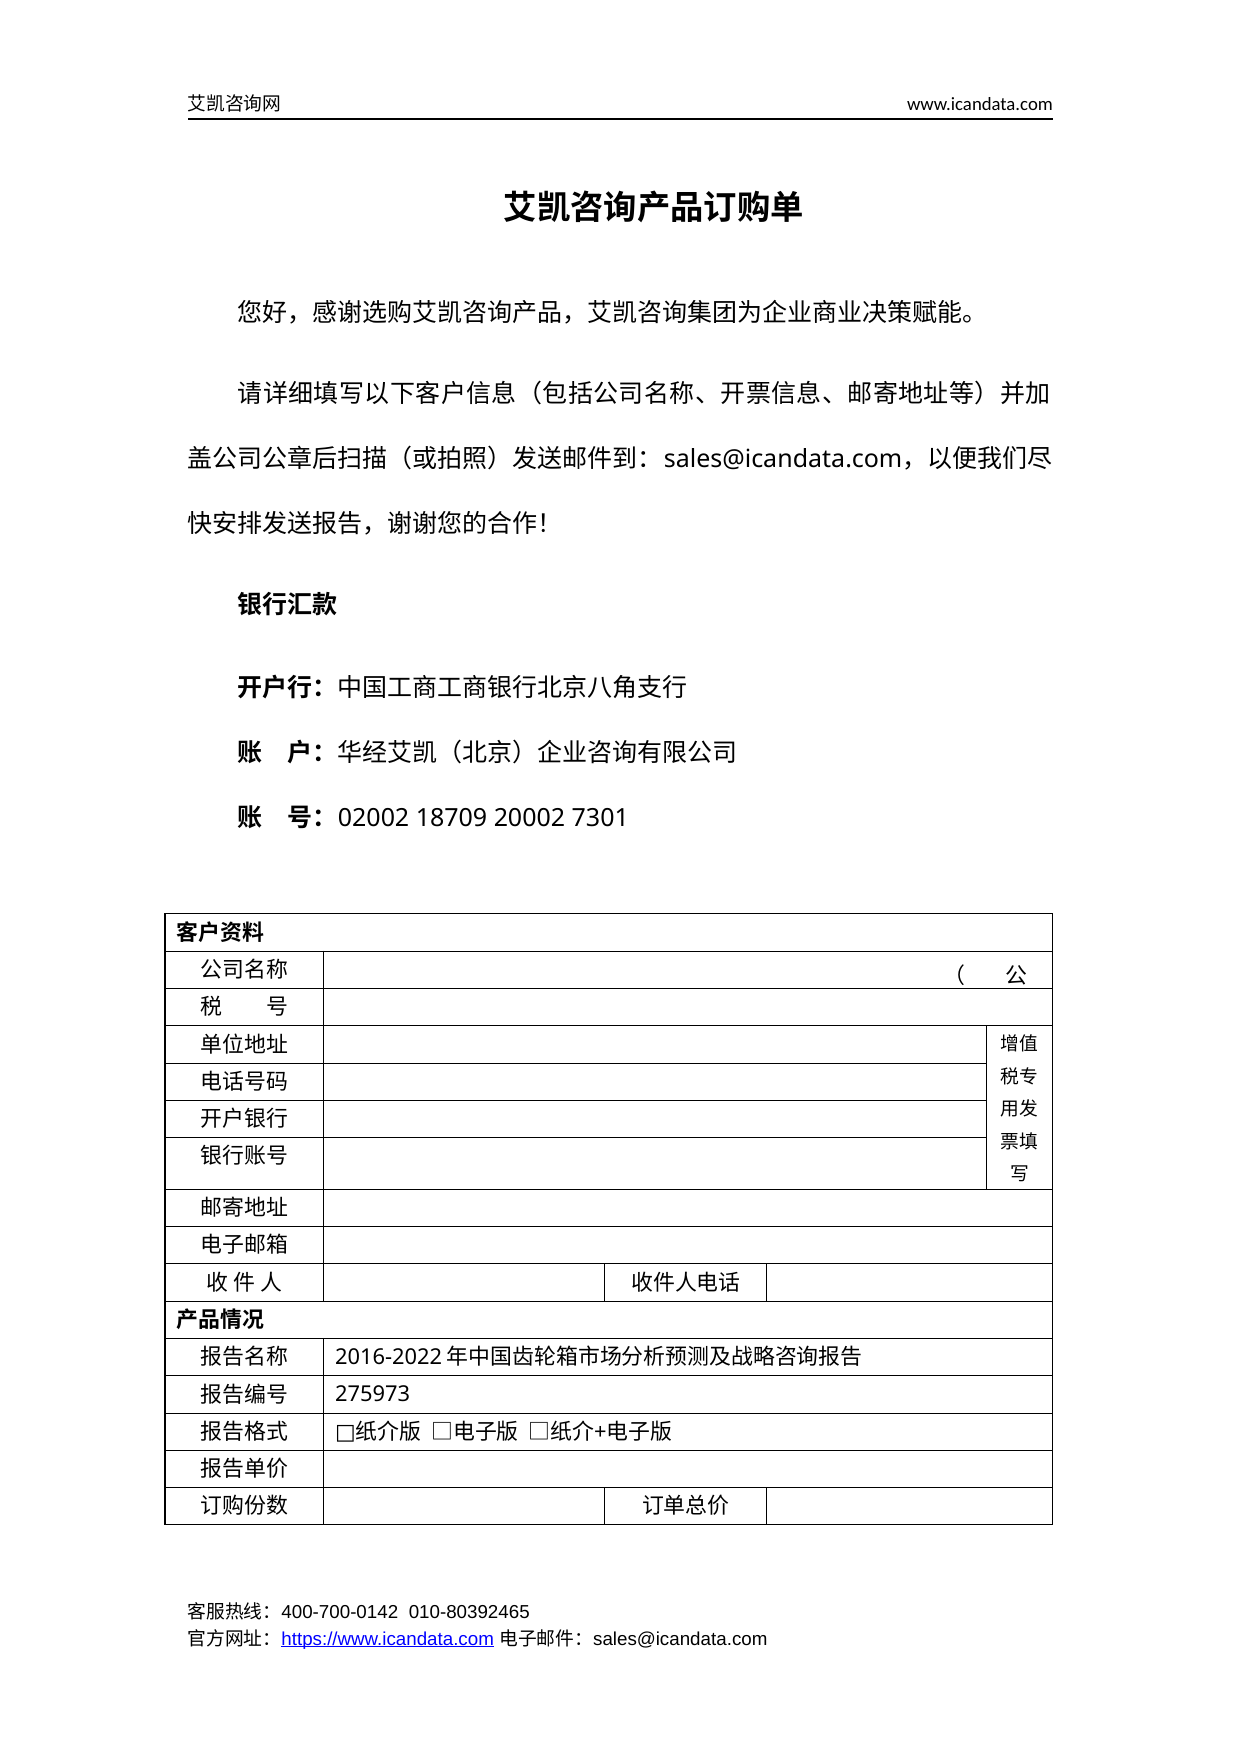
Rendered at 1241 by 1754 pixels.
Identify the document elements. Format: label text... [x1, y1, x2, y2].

table_cell [324, 952, 1052, 988]
table_cell [324, 1064, 986, 1100]
table_cell 275973 [324, 1376, 1052, 1412]
text 您好，感谢选购艾凯咨询产品，艾凯咨询集团为企业商业决策赋能。 [187, 278, 1053, 343]
table_cell 产品情况 [166, 1302, 1052, 1338]
text 请详细填写以下客户信息（包括公司名称、开票信息、邮寄地址等）并加盖公司公章后扫描（或拍照）发送邮件到：sales@icandata.com，以便我们尽快安排发送报告，谢谢您的合作！ [187, 359, 1053, 554]
table_cell [324, 1101, 986, 1137]
table_cell 收 件 人 [166, 1264, 323, 1301]
text 账 户：华经艾凯（北京）企业咨询有限公司 [187, 718, 1053, 783]
table_cell [324, 989, 1052, 1025]
table_header 客户资料 [166, 914, 1052, 951]
table_cell [324, 1138, 986, 1189]
table_cell 订单总价 [605, 1488, 766, 1524]
text 开户行：中国工商工商银行北京八角支行 [187, 653, 1053, 718]
table_cell 税 号 [166, 989, 323, 1025]
table_cell [324, 1451, 1052, 1487]
text 艾凯咨询产品订购单 [187, 172, 1053, 237]
table_cell [324, 1264, 604, 1301]
table_cell [324, 1488, 604, 1524]
table_cell [767, 1264, 1052, 1301]
table_cell [324, 1227, 1052, 1263]
table_cell 报告名称 [166, 1339, 323, 1375]
table_cell 电话号码 [166, 1064, 323, 1100]
table_cell [324, 1190, 1052, 1226]
table_cell 2016-2022年中国齿轮箱市场分析预测及战略咨询报告 [324, 1339, 1052, 1375]
table_cell [767, 1488, 1052, 1524]
table_cell 报告单价 [166, 1451, 323, 1487]
table_cell 收件人电话 [605, 1264, 766, 1301]
table_cell [324, 1026, 986, 1062]
table_cell 邮寄地址 [166, 1190, 323, 1226]
table_cell □纸介版 □电子版 □纸介+电子版 [324, 1414, 1052, 1450]
table_cell 报告编号 [166, 1376, 323, 1412]
table_cell 开户银行 [166, 1101, 323, 1137]
table_cell 电子邮箱 [166, 1227, 323, 1263]
text 账 号：02002 18709 20002 7301 [187, 783, 1053, 848]
table_cell 公司名称 [166, 952, 323, 988]
table_cell 银行账号 [166, 1138, 323, 1189]
table_cell 订购份数 [166, 1488, 323, 1524]
table_cell 单位地址 [166, 1026, 323, 1062]
table_cell 增值税专用发票填写 [987, 1026, 1052, 1189]
table_cell 报告格式 [166, 1414, 323, 1450]
text 银行汇款 [187, 570, 1053, 635]
